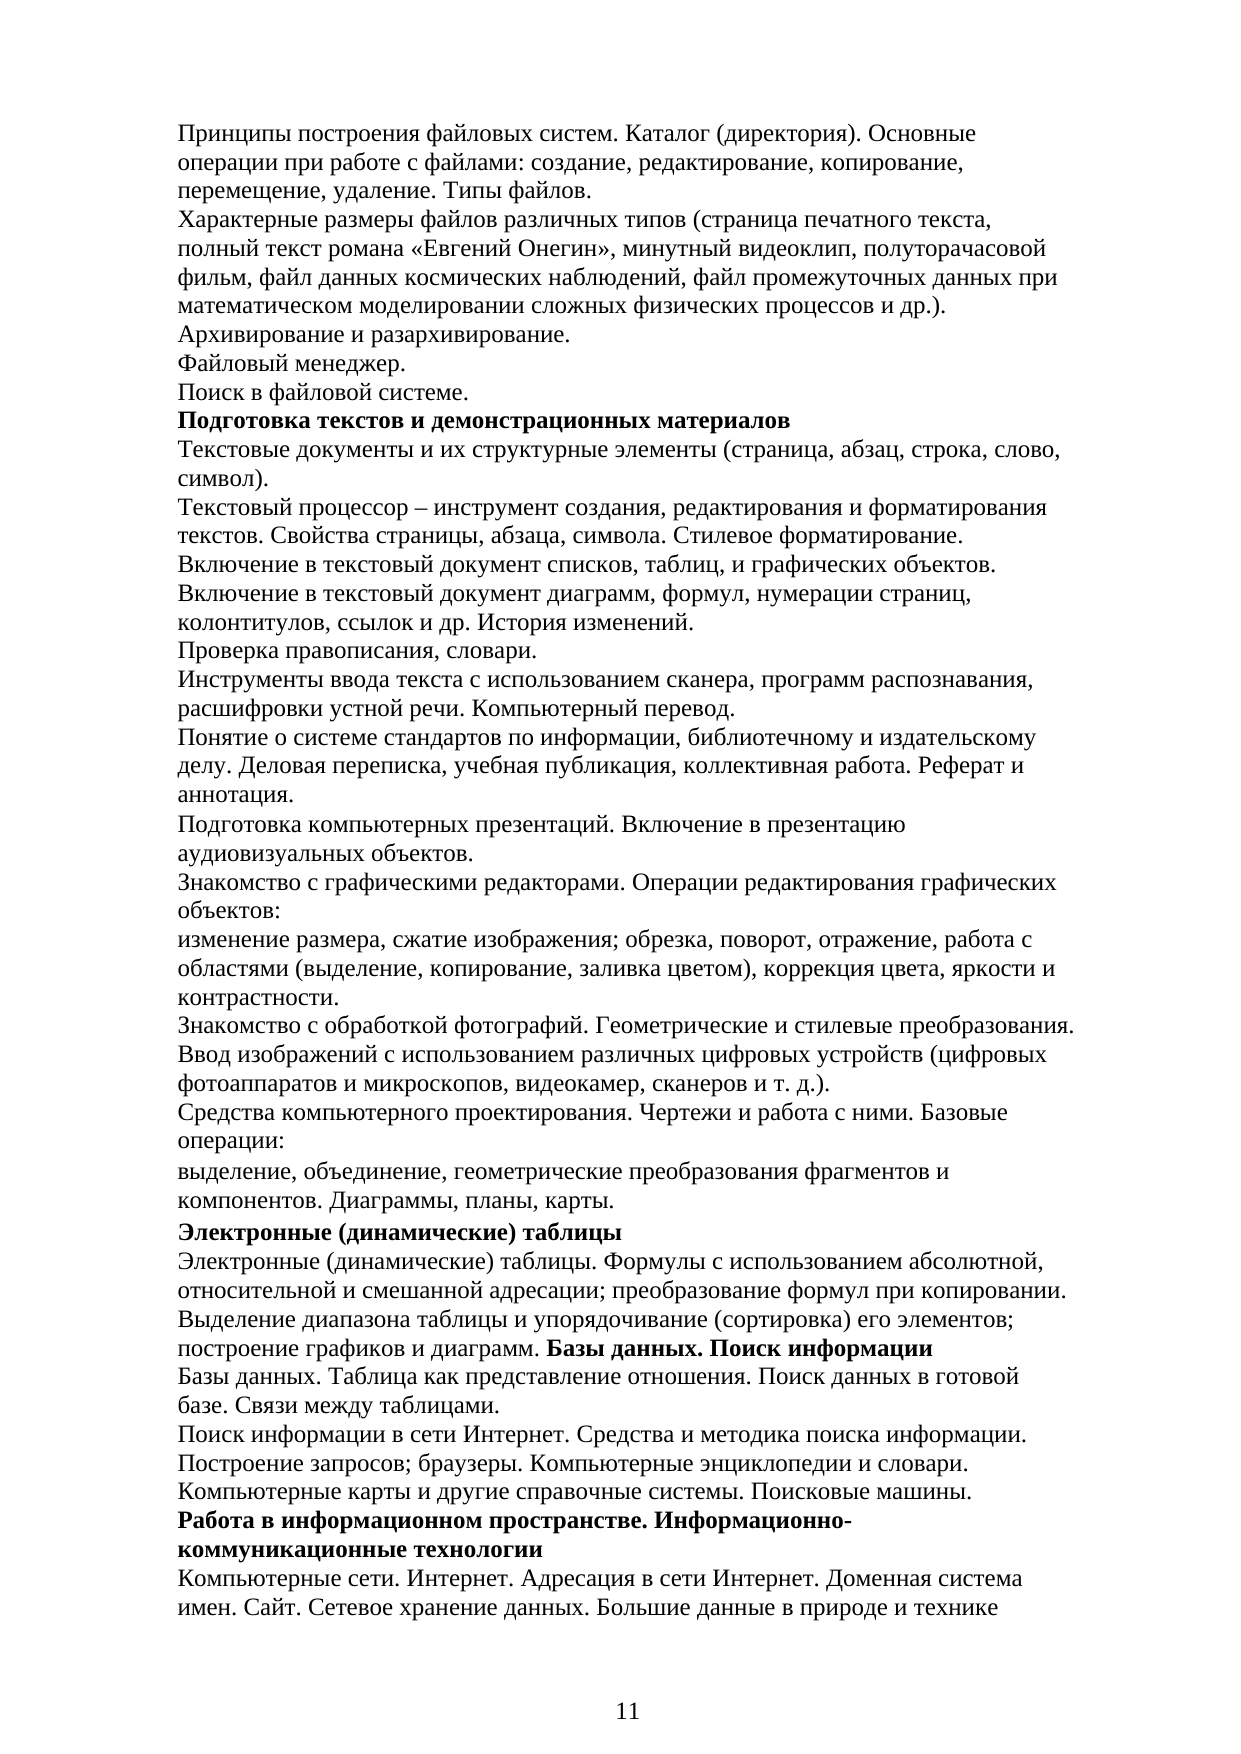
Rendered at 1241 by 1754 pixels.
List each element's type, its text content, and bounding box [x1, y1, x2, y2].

text Работа в информационном пространстве. Информационно-коммуникационные технологии [177, 1505, 1076, 1563]
text Подготовка текстов и демонстрационных материалов [177, 406, 1076, 434]
text Принципы построения файловых систем. Каталог (директория). Основные операции при работе с файлами: создание, редактирование, копирование, перемещение, удаление. Типы файлов. [177, 118, 1076, 204]
text Включение в текстовый документ списков, таблиц, и графических объектов. Включение в текстовый документ диаграмм, формул, нумерации страниц, колонтитулов, ссылок и др. История изменений. [177, 549, 1076, 636]
text изменение размера, сжатие изображения; обрезка, поворот, отражение, работа с областями (выделение, копирование, заливка цветом), коррекция цвета, яркости и контрастности. [177, 924, 1076, 1011]
text выделение, объединение, геометрические преобразования фрагментов и компонентов. Диаграммы, планы, карты. [177, 1156, 1076, 1214]
text Архивирование и разархивирование. [177, 319, 1076, 348]
text Электронные (динамические) таблицы. Формулы с использованием абсолютной, относительной и смешанной адресации; преобразование формул при копировании. Выделение диапазона таблицы и упорядочивание (сортировка) его элементов; построение графиков и диаграмм. Базы данных. Поиск информации [177, 1246, 1076, 1361]
text Инструменты ввода текста с использованием сканера, программ распознавания, расшифровки устной речи. Компьютерный перевод. [177, 664, 1076, 722]
text Файловый менеджер. [177, 348, 1076, 377]
text Проверка правописания, словари. [177, 636, 1076, 664]
text Базы данных. Таблица как представление отношения. Поиск данных в готовой базе. Связи между таблицами. [177, 1361, 1076, 1419]
text Поиск информации в сети Интернет. Средства и методика поиска информации. Построение запросов; браузеры. Компьютерные энциклопедии и словари. Компьютерные карты и другие справочные системы. Поисковые машины. [177, 1419, 1076, 1505]
text Знакомство с графическими редакторами. Операции редактирования графических объектов: [177, 867, 1076, 924]
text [177, 1563, 1076, 1621]
text Ввод изображений с использованием различных цифровых устройств (цифровых фотоаппаратов и микроскопов, видеокамер, сканеров и т. д.). [177, 1039, 1076, 1097]
text Поиск в файловой системе. [177, 377, 1076, 406]
text Понятие о системе стандартов по информации, библиотечному и издательскому делу. Деловая переписка, учебная публикация, коллективная работа. Реферат и аннотация. [177, 722, 1076, 808]
text Знакомство с обработкой фотографий. Геометрические и стилевые преобразования. [177, 1011, 1076, 1039]
text Электронные (динамические) таблицы [177, 1217, 1076, 1246]
text Текстовые документы и их структурные элементы (страница, абзац, строка, слово, символ). [177, 434, 1076, 492]
text Подготовка компьютерных презентаций. Включение в презентацию аудиовизуальных объектов. [177, 809, 1076, 867]
text Средства компьютерного проектирования. Чертежи и работа с ними. Базовые операции: [177, 1097, 1076, 1154]
text Текстовый процессор – инструмент создания, редактирования и форматирования текстов. Свойства страницы, абзаца, символа. Стилевое форматирование. [177, 492, 1076, 549]
text Характерные размеры файлов различных типов (страница печатного текста, полный текст романа «Евгений Онегин», минутный видеоклип, полуторачасовой фильм, файл данных космических наблюдений, файл промежуточных данных при математическом моделировании сложных физических процессов и др.). [177, 204, 1076, 319]
